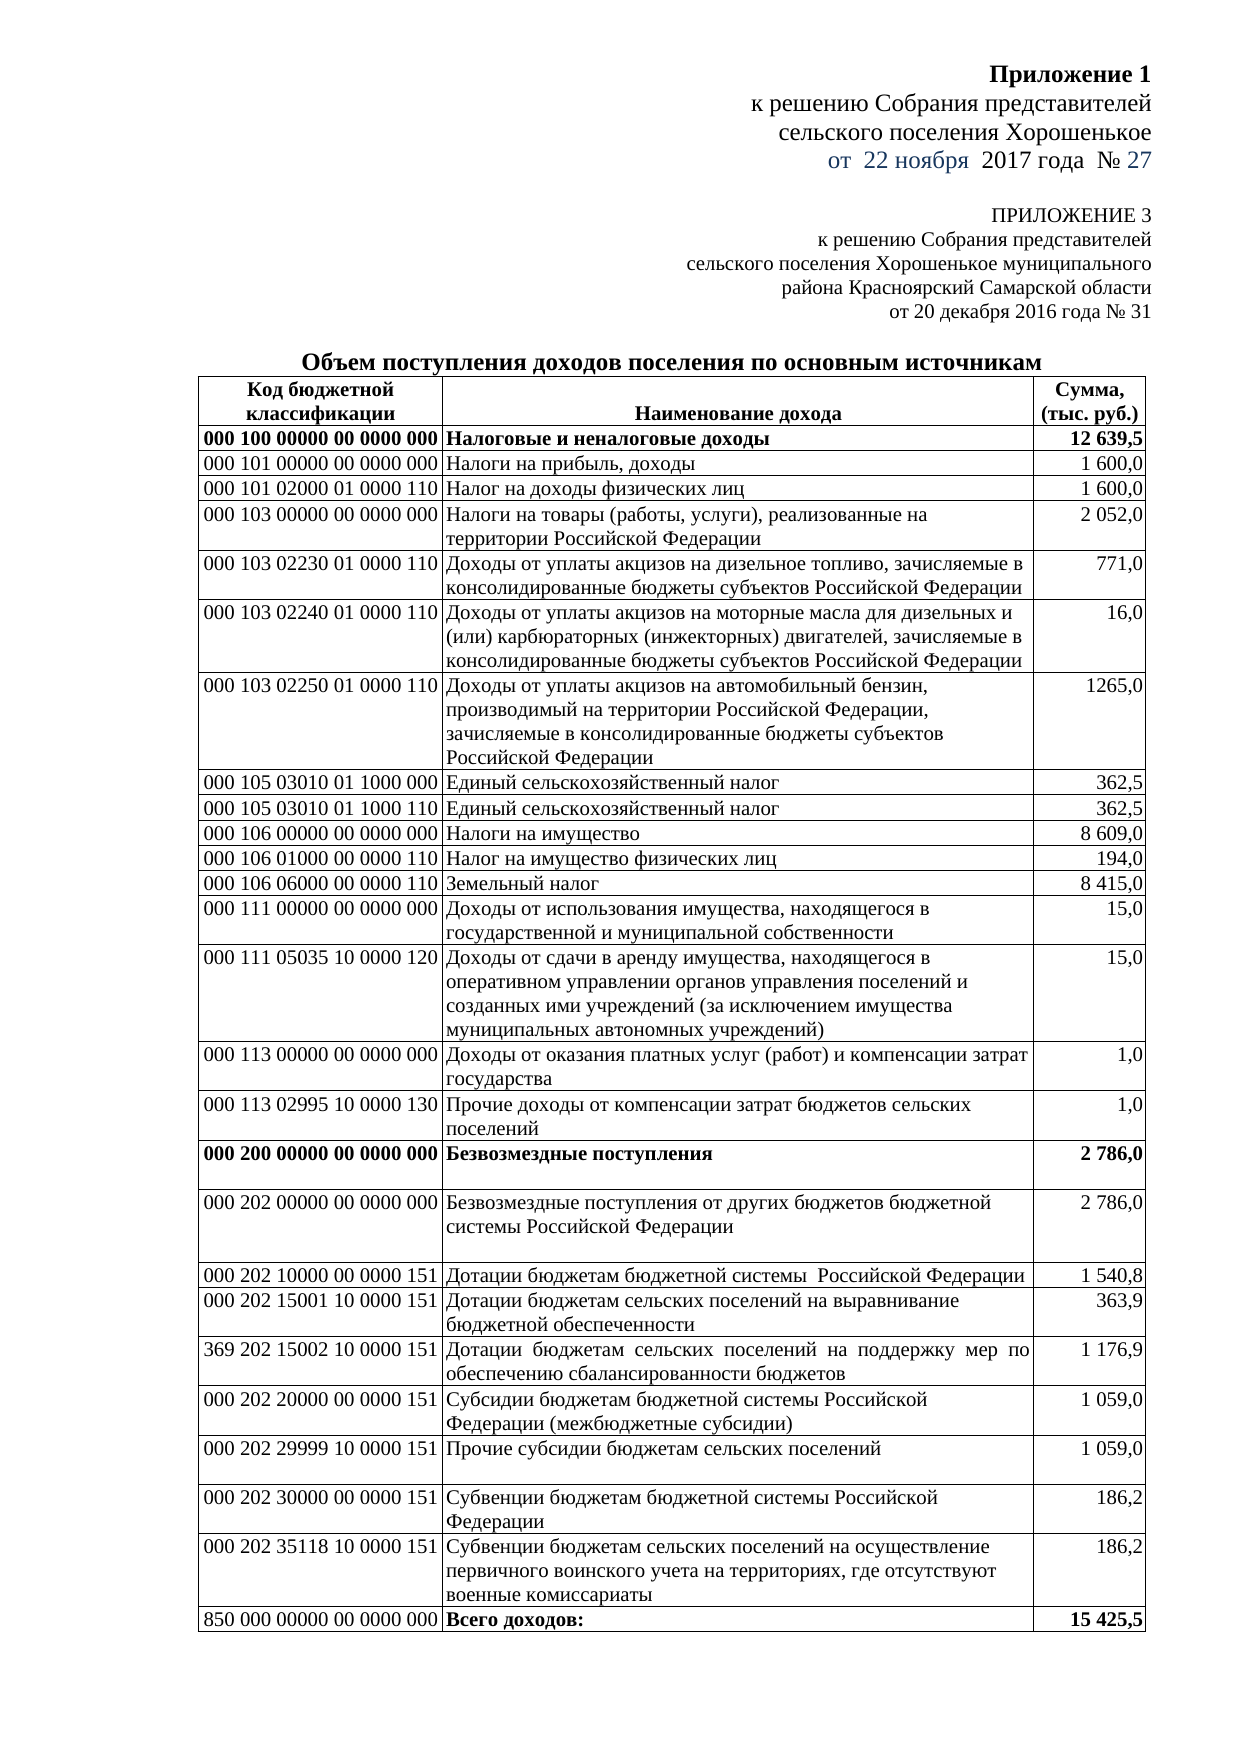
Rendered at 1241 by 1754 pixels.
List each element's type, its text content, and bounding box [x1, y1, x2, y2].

table_cell Налоги на имущество [443, 821, 1033, 844]
table_cell 000 106 00000 00 0000 000 [199, 821, 442, 844]
table_cell 000 202 20000 00 0000 151 [199, 1386, 442, 1434]
text от 20 декабря 2016 года № 31 [723, 299, 1152, 323]
table_cell 000 113 00000 00 0000 000 [199, 1042, 442, 1090]
table_cell 15,0 [1034, 896, 1145, 944]
table_cell 1 600,0 [1034, 451, 1145, 475]
text к решению Собрания представителей [576, 227, 1152, 251]
table_cell Доходы от уплаты акцизов на дизельное топливо, зачисляемые в консолидированные бюджеты субъектов Российской Федерации [443, 551, 1033, 599]
table_header Наименование дохода [443, 377, 1033, 425]
table_cell 000 200 00000 00 0000 000 [199, 1141, 442, 1189]
table_cell Доходы от сдачи в аренду имущества, находящегося в оперативном управлении органов управления поселений и созданных ими учреждений (за исключением имущества муниципальных автономных учреждений) [443, 945, 1033, 1041]
table_cell 12 639,5 [1034, 426, 1145, 450]
table_cell Субсидии бюджетам бюджетной системы Российской Федерации (межбюджетные субсидии) [443, 1386, 1033, 1434]
table_cell 000 101 00000 00 0000 000 [199, 451, 442, 475]
table_cell 362,5 [1034, 770, 1145, 794]
table_cell 000 202 29999 10 0000 151 [199, 1436, 442, 1484]
table_cell Доходы от уплаты акцизов на моторные масла для дизельных и (или) карбюраторных (инжекторных) двигателей, зачисляемые в консолидированные бюджеты субъектов Российской Федерации [443, 600, 1033, 672]
table_cell 194,0 [1034, 846, 1145, 870]
text ПРИЛОЖЕНИЕ 3 [605, 203, 1152, 227]
table_cell 000 202 00000 00 0000 000 [199, 1190, 442, 1262]
table_cell 8 415,0 [1034, 871, 1145, 895]
table_cell Налоги на товары (работы, услуги), реализованные на территории Российской Федерации [443, 501, 1033, 549]
table_cell Земельный налог [443, 871, 1033, 895]
text Объем поступления доходов поселения по основным источникам [192, 347, 1152, 376]
table_header Сумма, (тыс. руб.) [1034, 377, 1145, 425]
table_cell Налог на имущество физических лиц [443, 846, 1033, 870]
table_cell 000 105 03010 01 1000 000 [199, 770, 442, 794]
text от 22 ноября 2017 года № 27 [192, 145, 1152, 174]
table_cell Прочие доходы от компенсации затрат бюджетов сельских поселений [443, 1091, 1033, 1139]
table_cell 771,0 [1034, 551, 1145, 599]
table_cell 1,0 [1034, 1042, 1145, 1090]
text Приложение 1 [192, 59, 1152, 88]
table_cell Субвенции бюджетам сельских поселений на осуществление первичного воинского учета на территориях, где отсутствуют военные комиссариаты [443, 1534, 1033, 1606]
table_cell 8 609,0 [1034, 821, 1145, 844]
table_cell 186,2 [1034, 1534, 1145, 1606]
table_cell 1 059,0 [1034, 1436, 1145, 1484]
table_cell Единый сельскохозяйственный налог [443, 770, 1033, 794]
table_cell 000 103 02240 01 0000 110 [199, 600, 442, 672]
table_cell 1,0 [1034, 1091, 1145, 1139]
table_cell Доходы от использования имущества, находящегося в государственной и муниципальной собственности [443, 896, 1033, 944]
table_cell 1 176,9 [1034, 1337, 1145, 1385]
table_cell 369 202 15002 10 0000 151 [199, 1337, 442, 1385]
table_cell 186,2 [1034, 1485, 1145, 1533]
table_cell 1 600,0 [1034, 476, 1145, 500]
table_cell Налог на доходы физических лиц [443, 476, 1033, 500]
table_cell 15,0 [1034, 945, 1145, 1041]
table_cell 850 000 00000 00 0000 000 [199, 1607, 442, 1631]
table_cell 000 103 00000 00 0000 000 [199, 501, 442, 549]
table_cell 000 101 02000 01 0000 110 [199, 476, 442, 500]
table_cell Дотации бюджетам бюджетной системы Российской Федерации [443, 1263, 1033, 1287]
table_cell 363,9 [1034, 1288, 1145, 1336]
table_cell Дотации бюджетам сельских поселений на выравнивание бюджетной обеспеченности [443, 1288, 1033, 1336]
table_cell 15 425,5 [1034, 1607, 1145, 1631]
table_cell Доходы от уплаты акцизов на автомобильный бензин, производимый на территории Российской Федерации, зачисляемые в консолидированные бюджеты субъектов Российской Федерации [443, 673, 1033, 769]
text сельского поселения Хорошенькое [192, 117, 1152, 145]
table_cell Всего доходов: [443, 1607, 1033, 1631]
table_cell Доходы от оказания платных услуг (работ) и компенсации затрат государства [443, 1042, 1033, 1090]
table_cell 000 103 02230 01 0000 110 [199, 551, 442, 599]
table_cell 000 202 35118 10 0000 151 [199, 1534, 442, 1606]
table_cell 000 103 02250 01 0000 110 [199, 673, 442, 769]
table_cell 000 100 00000 00 0000 000 [199, 426, 442, 450]
table_cell 000 111 05035 10 0000 120 [199, 945, 442, 1041]
table_cell 1 059,0 [1034, 1386, 1145, 1434]
table_header Код бюджетной классификации [199, 377, 442, 425]
table_cell 000 111 00000 00 0000 000 [199, 896, 442, 944]
table_cell 000 202 30000 00 0000 151 [199, 1485, 442, 1533]
table_cell 000 105 03010 01 1000 110 [199, 795, 442, 819]
table_cell 000 106 06000 00 0000 110 [199, 871, 442, 895]
text сельского поселения Хорошенькое муниципального [576, 251, 1152, 275]
table_cell 362,5 [1034, 795, 1145, 819]
table_cell 16,0 [1034, 600, 1145, 672]
table_cell 000 202 10000 00 0000 151 [199, 1263, 442, 1287]
text района Красноярский Самарской области [576, 275, 1152, 299]
table_cell Налоги на прибыль, доходы [443, 451, 1033, 475]
table_cell 2 786,0 [1034, 1190, 1145, 1262]
table_cell Дотации бюджетам сельских поселений на поддержку мер по обеспечению сбалансированности бюджетов [443, 1337, 1033, 1385]
table_cell 000 106 01000 00 0000 110 [199, 846, 442, 870]
table_cell Субвенции бюджетам бюджетной системы Российской Федерации [443, 1485, 1033, 1533]
table_cell 000 113 02995 10 0000 130 [199, 1091, 442, 1139]
table_cell 1265,0 [1034, 673, 1145, 769]
table_cell 2 052,0 [1034, 501, 1145, 549]
table_cell 000 202 15001 10 0000 151 [199, 1288, 442, 1336]
table_cell Прочие субсидии бюджетам сельских поселений [443, 1436, 1033, 1484]
table_cell Безвозмездные поступления [443, 1141, 1033, 1189]
table_cell 1 540,8 [1034, 1263, 1145, 1287]
table_cell Безвозмездные поступления от других бюджетов бюджетной системы Российской Федерации [443, 1190, 1033, 1262]
table_cell Налоговые и неналоговые доходы [443, 426, 1033, 450]
table_cell Единый сельскохозяйственный налог [443, 795, 1033, 819]
text к решению Собрания представителей [192, 88, 1152, 117]
table_cell 2 786,0 [1034, 1141, 1145, 1189]
